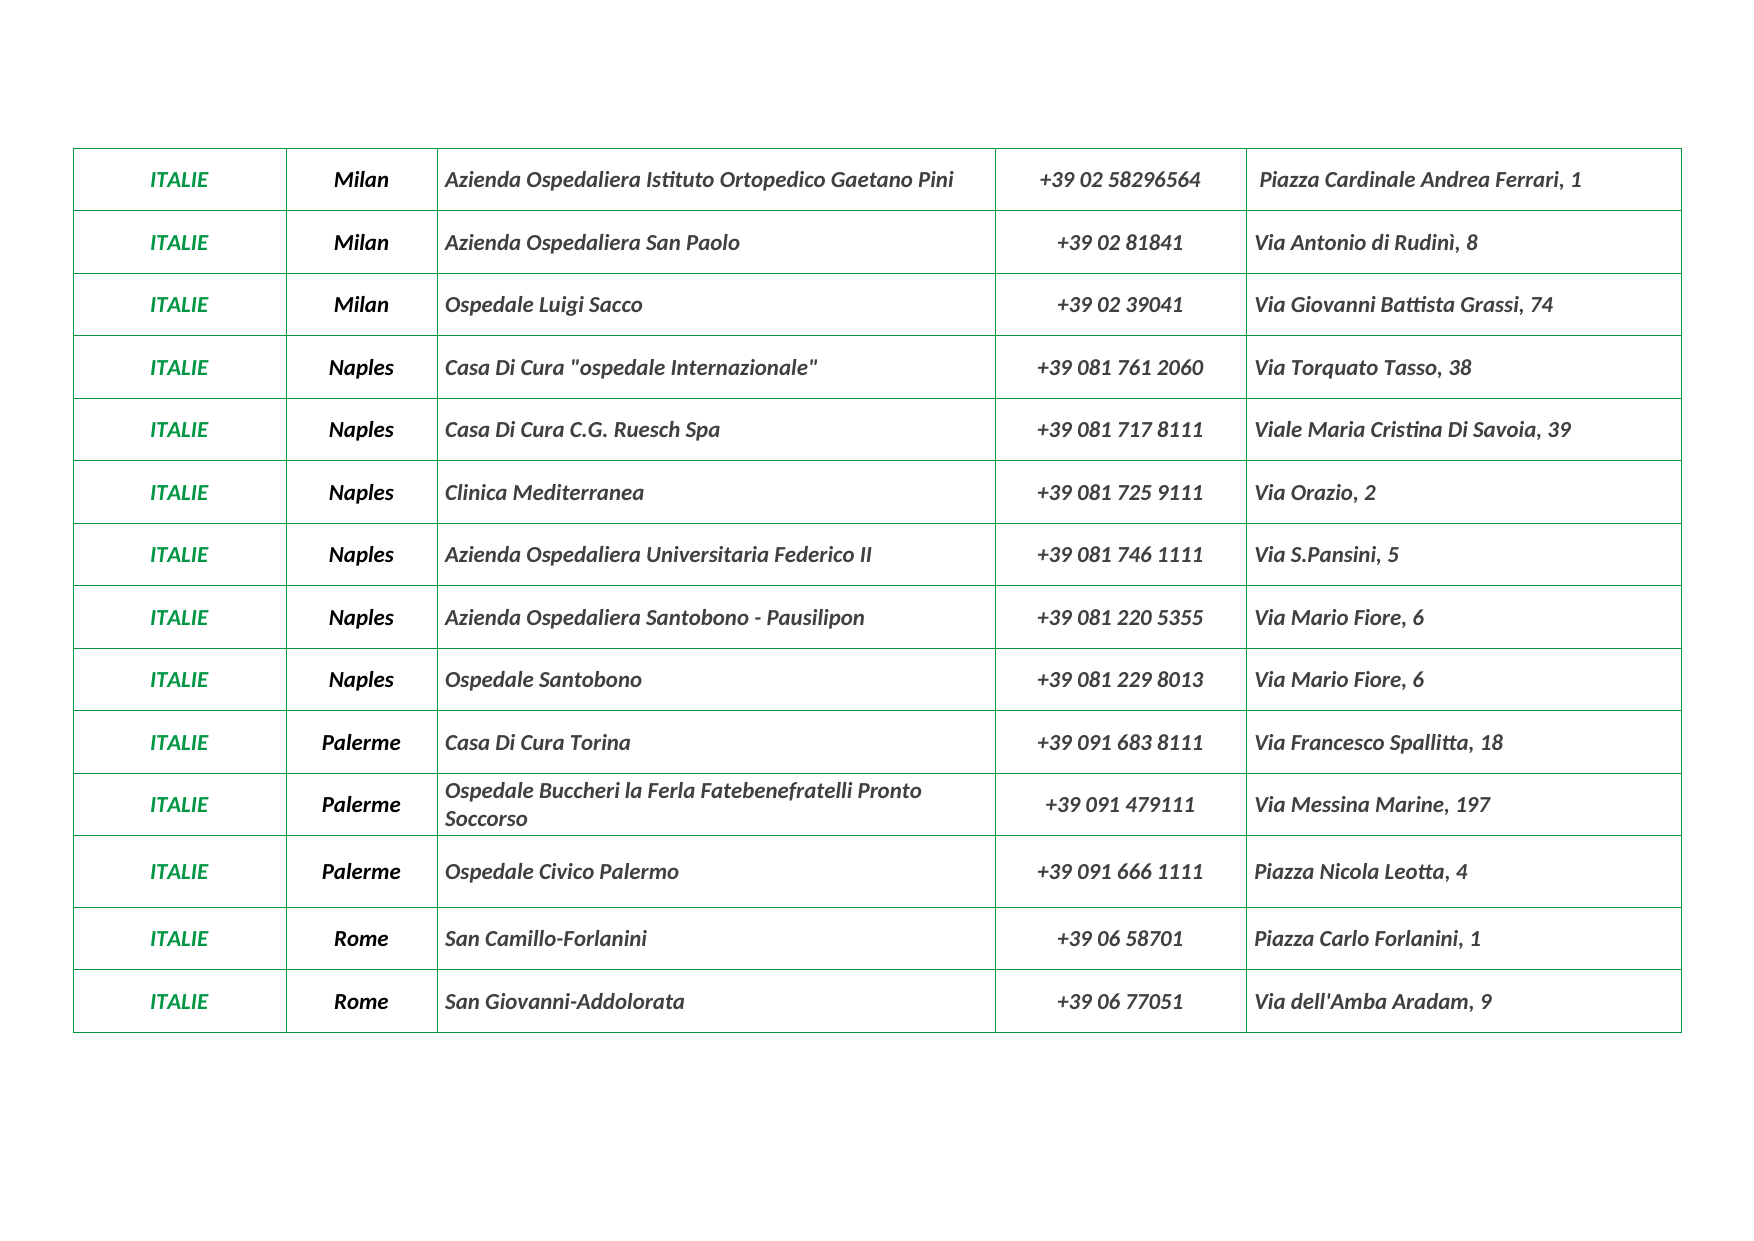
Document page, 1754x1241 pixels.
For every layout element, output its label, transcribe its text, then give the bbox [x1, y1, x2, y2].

table_cell Naples [287, 586, 437, 648]
table_cell +39 091 479111 [996, 774, 1246, 835]
table_cell Naples [287, 399, 437, 460]
table_cell Casa Di Cura C.G. Ruesch Spa [438, 399, 995, 460]
table_cell Via S.Pansini, 5 [1247, 524, 1681, 585]
table_cell Naples [287, 524, 437, 585]
table_cell Via Mario Fiore, 6 [1247, 649, 1681, 710]
table_cell Milan [287, 211, 437, 273]
table_cell Via Mario Fiore, 6 [1247, 586, 1681, 648]
table_cell ITALIE [74, 211, 286, 273]
table_cell Via Messina Marine, 197 [1247, 774, 1681, 835]
table_cell Palerme [287, 711, 437, 773]
table_cell +39 06 58701 [996, 908, 1246, 969]
table_cell Azienda Ospedaliera San Paolo [438, 211, 995, 273]
table_cell Via dell'Amba Aradam, 9 [1247, 970, 1681, 1032]
table_cell Piazza Carlo Forlanini, 1 [1247, 908, 1681, 969]
table_cell ITALIE [74, 649, 286, 710]
table_cell Ospedale Civico Palermo [438, 836, 995, 907]
table_cell Via Orazio, 2 [1247, 461, 1681, 523]
table_cell Casa Di Cura Torina [438, 711, 995, 773]
table_cell Ospedale Luigi Sacco [438, 274, 995, 335]
table_cell Casa Di Cura "ospedale Internazionale" [438, 336, 995, 398]
table_cell +39 081 746 1111 [996, 524, 1246, 585]
table_cell Azienda Ospedaliera Santobono - Pausilipon [438, 586, 995, 648]
table_cell +39 02 58296564 [996, 149, 1246, 210]
table_cell +39 02 39041 [996, 274, 1246, 335]
table_cell Via Torquato Tasso, 38 [1247, 336, 1681, 398]
table_cell Azienda Ospedaliera Universitaria Federico II [438, 524, 995, 585]
table_cell ITALIE [74, 524, 286, 585]
table_cell Naples [287, 649, 437, 710]
table_cell ITALIE [74, 774, 286, 835]
table_cell +39 081 761 2060 [996, 336, 1246, 398]
table_cell ITALIE [74, 836, 286, 907]
table_cell +39 081 725 9111 [996, 461, 1246, 523]
table_cell ITALIE [74, 336, 286, 398]
table_cell ITALIE [74, 149, 286, 210]
table_cell ITALIE [74, 461, 286, 523]
table_cell Rome [287, 908, 437, 969]
table_cell ITALIE [74, 586, 286, 648]
table_cell San Camillo-Forlanini [438, 908, 995, 969]
table_cell Piazza Nicola Leotta, 4 [1247, 836, 1681, 907]
table_cell Via Giovanni Battista Grassi, 74 [1247, 274, 1681, 335]
table_cell Viale Maria Cristina Di Savoia, 39 [1247, 399, 1681, 460]
table_cell ITALIE [74, 908, 286, 969]
table_cell ITALIE [74, 399, 286, 460]
table_cell +39 081 717 8111 [996, 399, 1246, 460]
table_cell Clinica Mediterranea [438, 461, 995, 523]
table_cell Ospedale Santobono [438, 649, 995, 710]
table_cell +39 091 666 1111 [996, 836, 1246, 907]
table_cell Rome [287, 970, 437, 1032]
table_cell Azienda Ospedaliera Istituto Ortopedico Gaetano Pini [438, 149, 995, 210]
table_cell +39 081 229 8013 [996, 649, 1246, 710]
table_cell +39 081 220 5355 [996, 586, 1246, 648]
table_cell Piazza Cardinale Andrea Ferrari, 1 [1247, 149, 1681, 210]
table_cell Milan [287, 149, 437, 210]
table_cell Via Francesco Spallitta, 18 [1247, 711, 1681, 773]
table_cell San Giovanni-Addolorata [438, 970, 995, 1032]
table_cell Milan [287, 274, 437, 335]
table_cell Via Antonio di Rudinì, 8 [1247, 211, 1681, 273]
table_cell +39 06 77051 [996, 970, 1246, 1032]
table_cell Ospedale Buccheri la Ferla Fatebenefratelli Pronto Soccorso [438, 774, 995, 835]
table_cell Palerme [287, 836, 437, 907]
table_cell Palerme [287, 774, 437, 835]
table_cell Naples [287, 461, 437, 523]
table_cell ITALIE [74, 711, 286, 773]
table_cell Naples [287, 336, 437, 398]
table_cell +39 091 683 8111 [996, 711, 1246, 773]
table_cell ITALIE [74, 970, 286, 1032]
table_cell ITALIE [74, 274, 286, 335]
table_cell +39 02 81841 [996, 211, 1246, 273]
